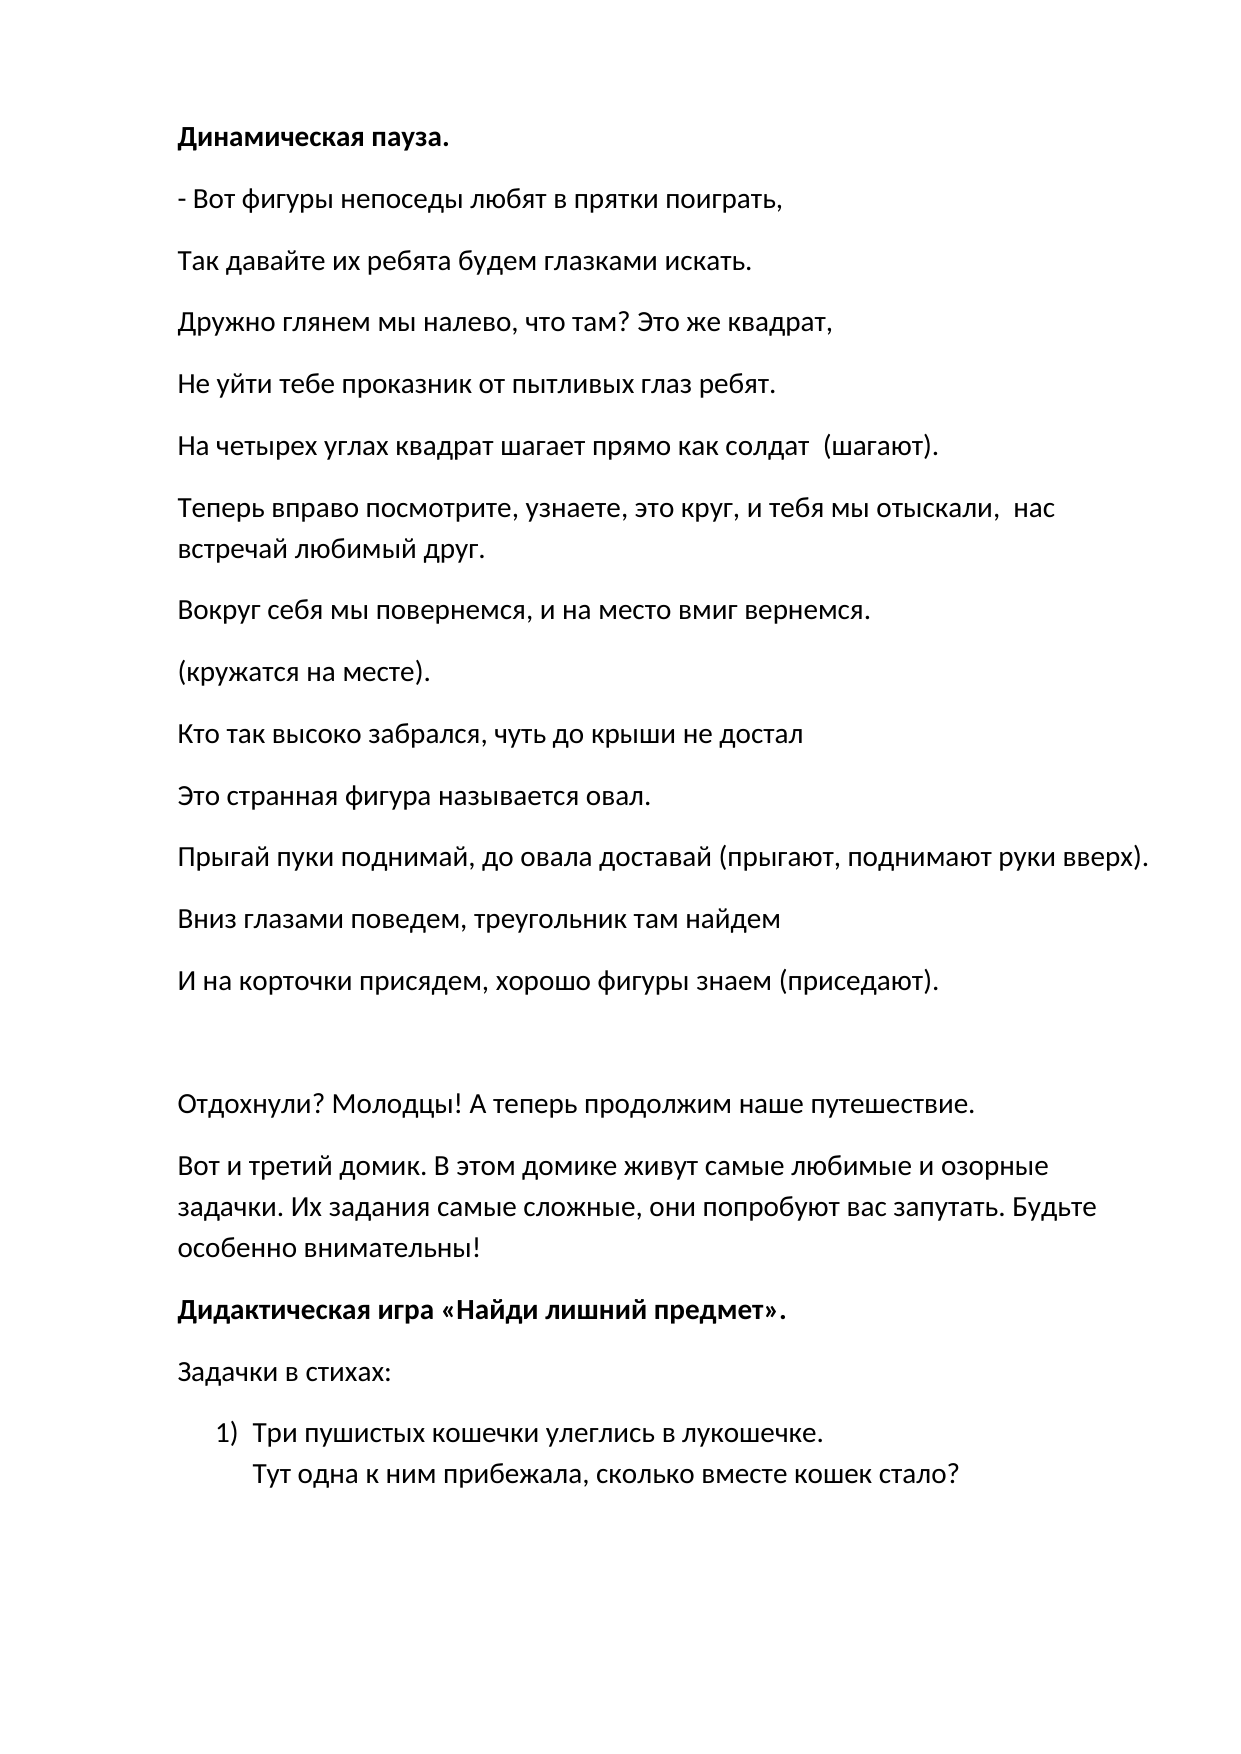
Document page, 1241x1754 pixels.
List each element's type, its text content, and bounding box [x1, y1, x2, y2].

text Вниз глазами поведем, треугольник там найдем [177, 900, 1152, 936]
text Не уйти тебе проказник от пытливых глаз ребят. [177, 365, 1152, 401]
text Кто так высоко забрался, чуть до крыши не достал [177, 715, 1152, 751]
text И на корточки присядем, хорошо фигуры знаем (приседают). [177, 962, 1152, 998]
text Так давайте их ребята будем глазками искать. [177, 242, 1152, 277]
text На четырех углах квадрат шагает прямо как солдат (шагают). [177, 427, 1152, 463]
text Дружно глянем мы налево, что там? Это же квадрат, [177, 303, 1152, 339]
text Дидактическая игра «Найди лишний предмет». [177, 1291, 1152, 1327]
text Задачки в стихах: [177, 1353, 1152, 1388]
list Три пушистых кошечки улеглись в лукошечке. Тут одна к ним прибежала, сколько вместе кошек стало? [215, 1414, 1152, 1523]
text - Вот фигуры непоседы любят в прятки поиграть, [177, 180, 1152, 216]
text Прыгай пуки поднимай, до овала доставай (прыгают, поднимают руки вверх). [177, 838, 1152, 874]
text Это странная фигура называется овал. [177, 777, 1152, 812]
text Динамическая пауза. [177, 118, 1152, 154]
text (кружатся на месте). [177, 653, 1152, 689]
text Отдохнули? Молодцы! А теперь продолжим наше путешествие. [177, 1086, 1152, 1121]
text Вокруг себя мы повернемся, и на место вмиг вернемся. [177, 591, 1152, 627]
text Теперь вправо посмотрите, узнаете, это круг, и тебя мы отыскали, нас встречай любимый друг. [177, 489, 1152, 565]
text Вот и третий домик. В этом домике живут самые любимые и озорные задачки. Их задания самые сложные, они попробуют вас запутать. Будьте особенно внимательны! [177, 1147, 1152, 1265]
